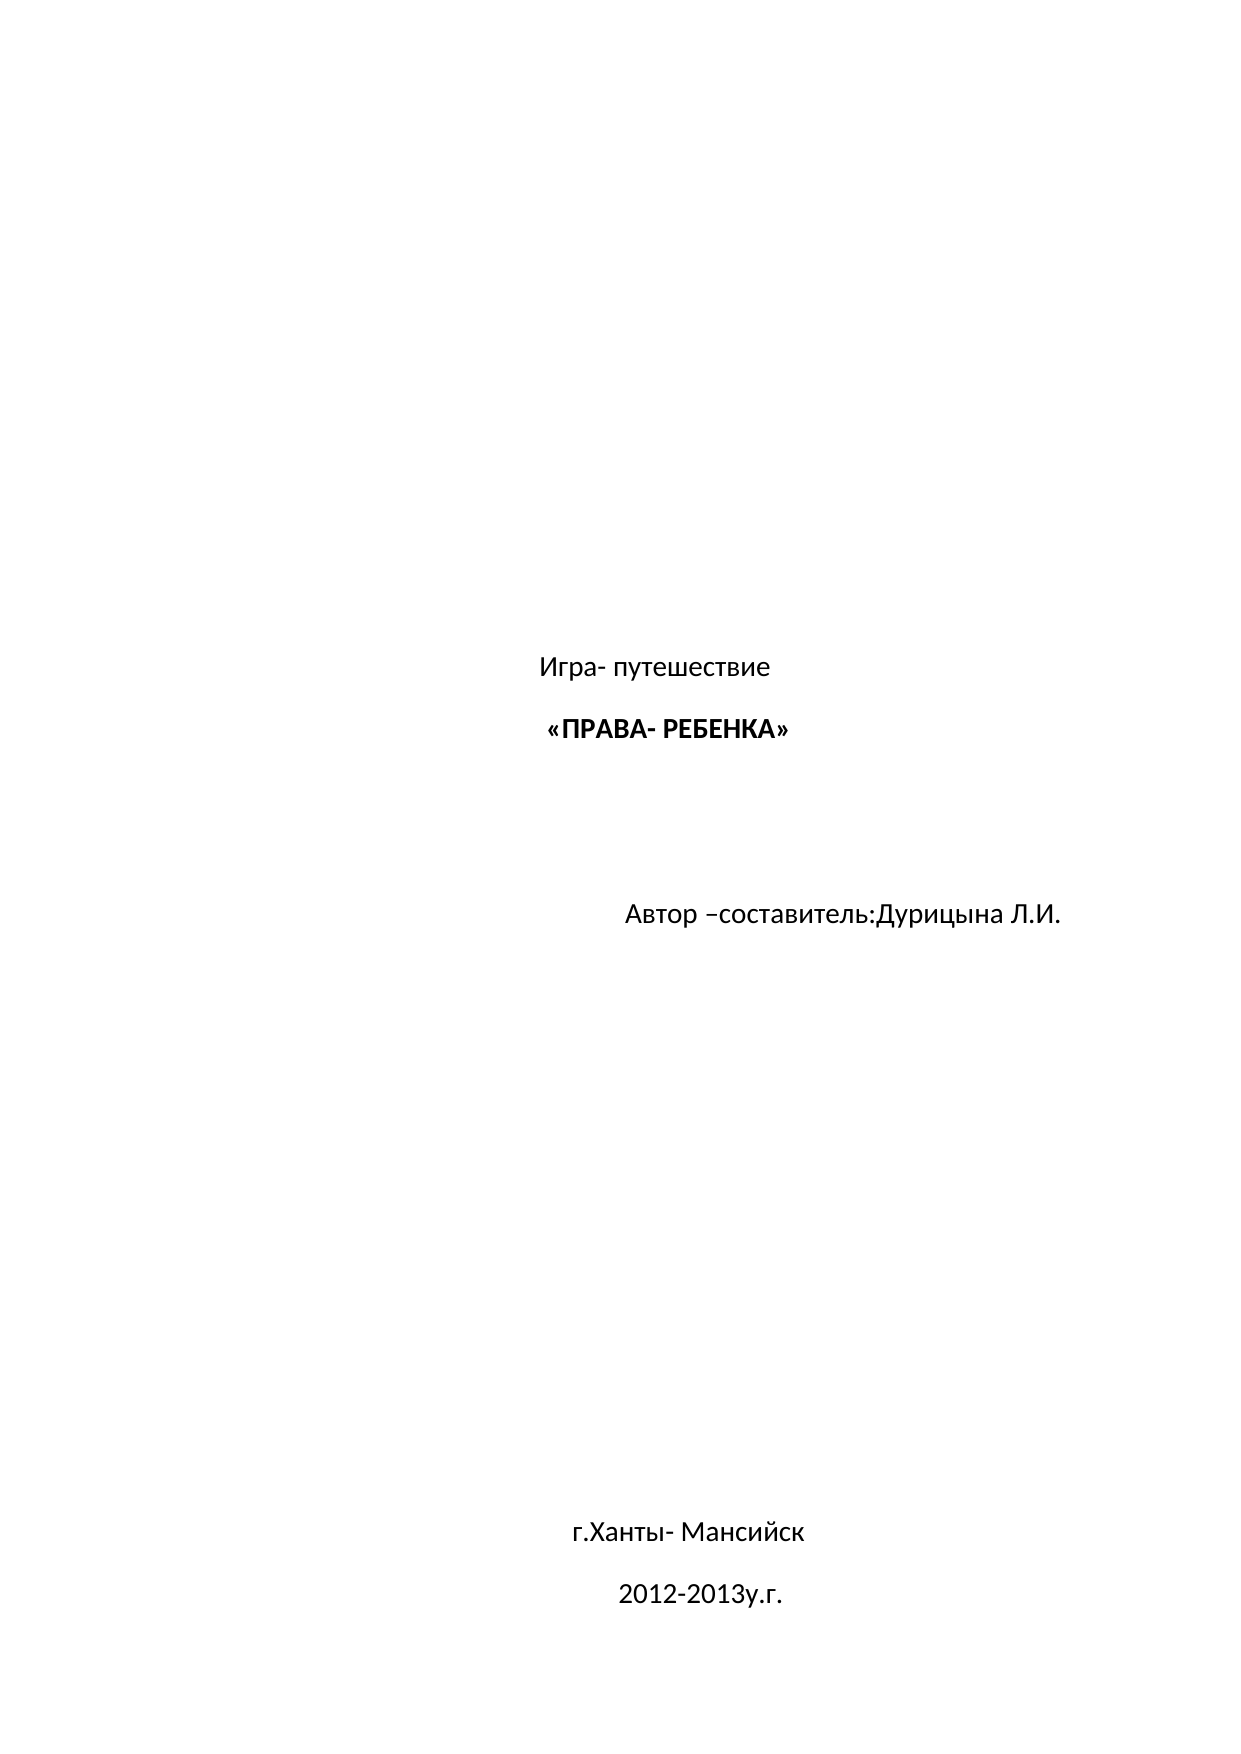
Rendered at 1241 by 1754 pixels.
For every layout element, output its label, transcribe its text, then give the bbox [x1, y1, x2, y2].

text г.Ханты- Мансийск [177, 1513, 1152, 1549]
text «ПРАВА- РЕБЕНКА» [177, 710, 1152, 746]
text 2012-2013у.г. [177, 1575, 1152, 1611]
text Автор –составитель:Дурицына Л.И. [177, 895, 1152, 931]
text Игра- путешествие [177, 648, 1152, 684]
